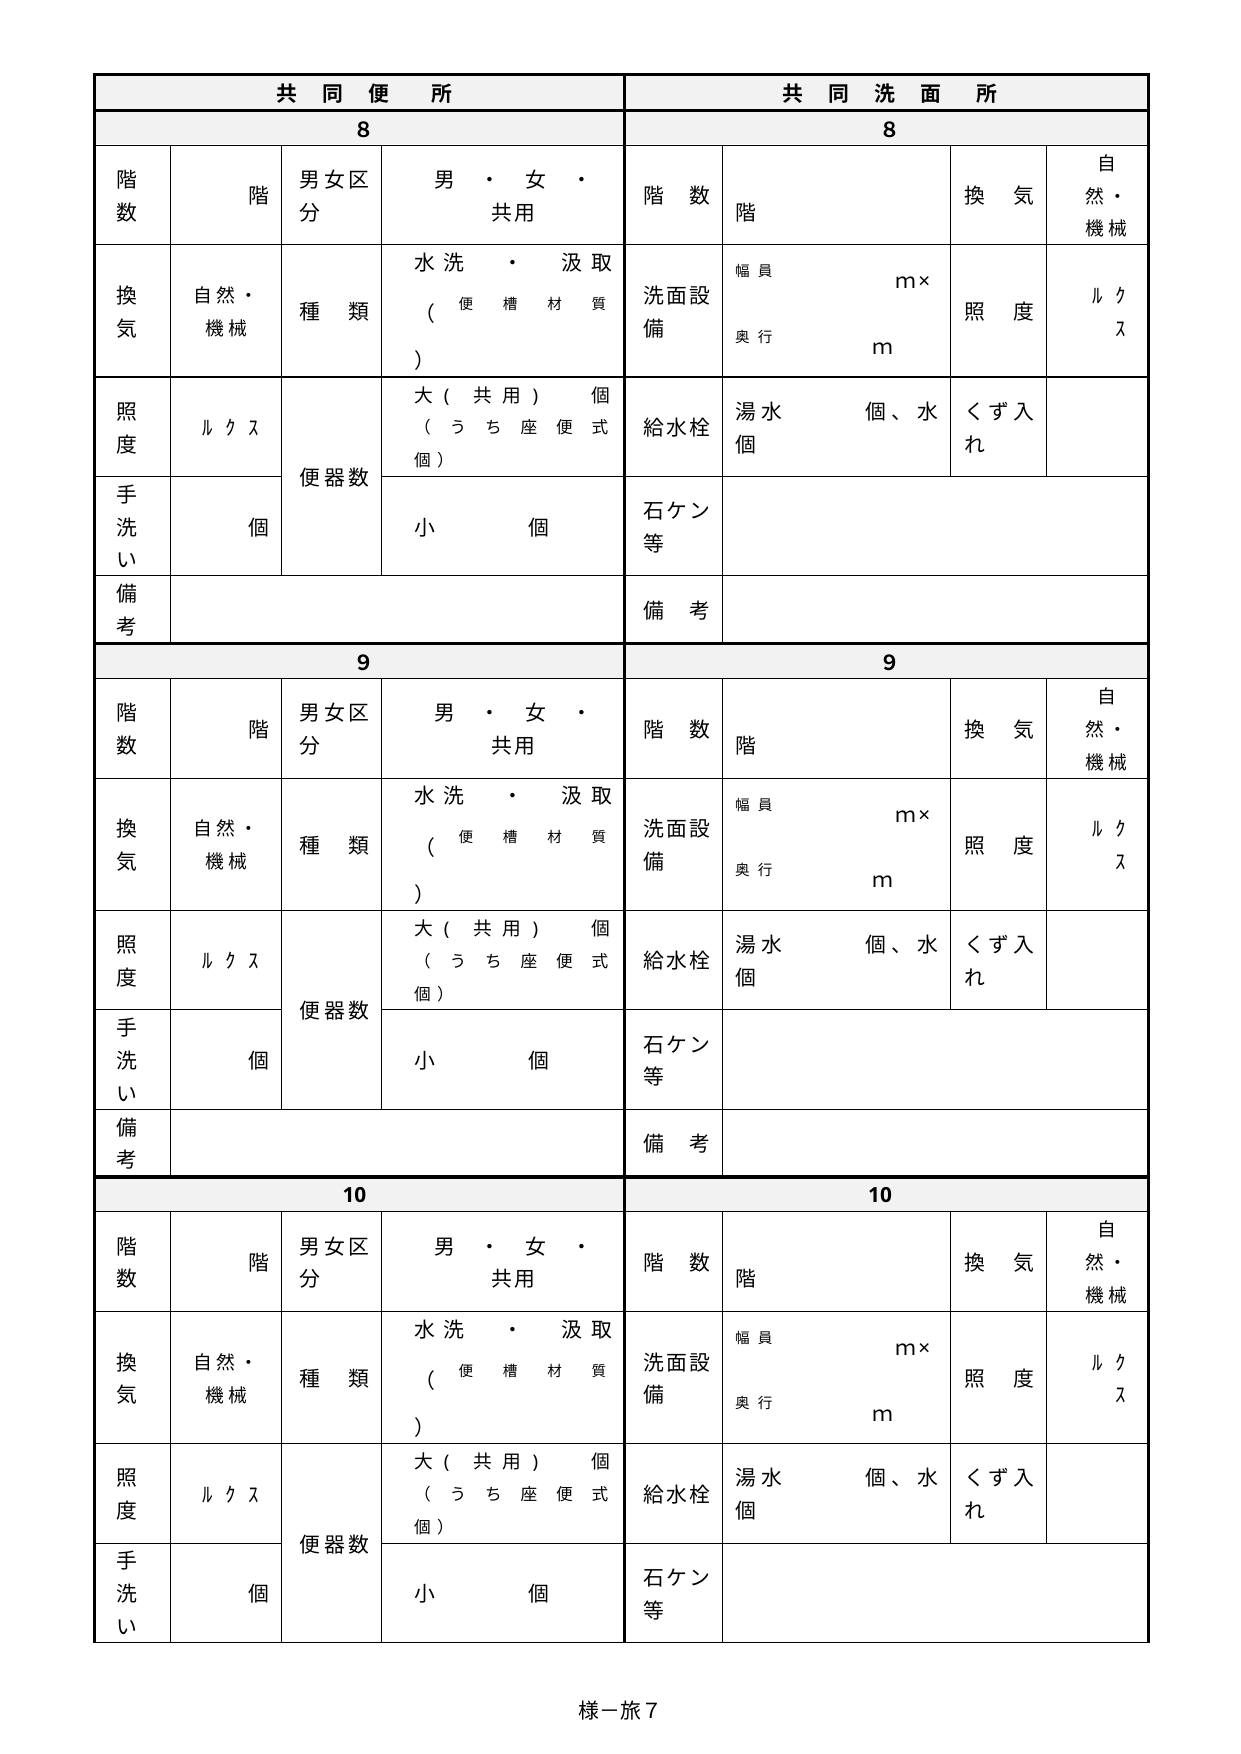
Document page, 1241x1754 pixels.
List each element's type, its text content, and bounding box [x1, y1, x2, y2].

table_cell 男 ・ 女 ・ 共用 [382, 146, 623, 244]
table_cell 大(共用) 個（うち座便式 個） [382, 1444, 623, 1542]
table_cell 10 [626, 1179, 1147, 1211]
table_cell 階数 [96, 679, 170, 777]
table_cell 石ケン等 [626, 477, 722, 575]
table_cell ﾙｸｽ [1047, 779, 1147, 910]
table_cell 換気 [951, 1212, 1046, 1311]
table_cell 換気 [951, 679, 1046, 777]
table_cell 照度 [96, 1444, 170, 1542]
table_cell 換気 [96, 245, 170, 376]
table_cell 照度 [951, 779, 1046, 910]
table_cell 照度 [96, 378, 170, 476]
table_cell 幅員 ｍ×奥行 ｍ [723, 245, 950, 376]
table_cell 給水栓 [626, 1444, 722, 1542]
table_cell ９ [626, 645, 1147, 678]
table_cell [723, 477, 1147, 575]
table_cell 個 [171, 477, 281, 575]
table_cell ﾙｸｽ [171, 911, 281, 1009]
table_cell 個 [171, 1544, 281, 1642]
table_cell 自然・機械 [1047, 1212, 1147, 1311]
table_cell 照度 [951, 1312, 1046, 1443]
table_cell 大(共用) 個（うち座便式 個） [382, 378, 623, 476]
table_cell 階 [723, 146, 950, 244]
table_cell 階数 [626, 146, 722, 244]
table_cell 階 [171, 1212, 281, 1311]
table_cell [171, 576, 623, 642]
table_cell 自然・機械 [171, 1312, 281, 1443]
table_cell 給水栓 [626, 378, 722, 476]
table_cell 給水栓 [626, 911, 722, 1009]
table_cell 小 個 [382, 1544, 623, 1642]
table_cell 男 ・ 女 ・ 共用 [382, 1212, 623, 1311]
table_header 共同洗面所 [626, 76, 1147, 109]
table_cell [1047, 911, 1147, 1009]
table_cell 水洗 ・ 汲取（便槽材質 ） [382, 779, 623, 910]
table_cell 男女区分 [282, 146, 381, 244]
table_cell 洗面設備 [626, 245, 722, 376]
table_cell 小 個 [382, 1010, 623, 1109]
table_cell 水洗 ・ 汲取（便槽材質 ） [382, 1312, 623, 1443]
table_cell 幅員 ｍ×奥行 ｍ [723, 779, 950, 910]
table_cell 手洗い [96, 477, 170, 575]
table_cell [723, 1110, 1147, 1175]
table_cell ８ [626, 112, 1147, 144]
table_cell 石ケン等 [626, 1010, 722, 1109]
table_cell 階数 [96, 1212, 170, 1311]
table_cell 自然・機械 [171, 779, 281, 910]
table_cell ﾙｸｽ [1047, 245, 1147, 376]
table_cell 手洗い [96, 1544, 170, 1642]
table_cell [1047, 1444, 1147, 1542]
table_cell 換気 [951, 146, 1046, 244]
table_cell 備考 [96, 1110, 170, 1175]
table_cell 照度 [951, 245, 1046, 376]
table_cell 湯水 個、水 個 [723, 911, 950, 1009]
table_cell 個 [171, 1010, 281, 1109]
table_header 共同便所 [96, 76, 623, 109]
table_cell 便器数 [282, 911, 381, 1109]
table_cell 自然・機械 [171, 245, 281, 376]
table_cell 階数 [96, 146, 170, 244]
table_cell 自然・機械 [1047, 679, 1147, 777]
table_cell 備考 [626, 1110, 722, 1175]
table_cell 男女区分 [282, 679, 381, 777]
table_cell 手洗い [96, 1010, 170, 1109]
table_cell 階 [723, 679, 950, 777]
table_cell 自然・機械 [1047, 146, 1147, 244]
table_cell 階 [171, 679, 281, 777]
table_cell [723, 1010, 1147, 1109]
table_cell くず入れ [951, 911, 1046, 1009]
table_cell 備考 [96, 576, 170, 642]
table_cell 階数 [626, 679, 722, 777]
table_cell くず入れ [951, 1444, 1046, 1542]
table_cell 湯水 個、水 個 [723, 378, 950, 476]
table_cell 便器数 [282, 1444, 381, 1642]
table_cell 男女区分 [282, 1212, 381, 1311]
table_cell 種類 [282, 1312, 381, 1443]
table_cell くず入れ [951, 378, 1046, 476]
table_cell 幅員 ｍ×奥行 ｍ [723, 1312, 950, 1443]
table_cell 小 個 [382, 477, 623, 575]
table_cell 備考 [626, 576, 722, 642]
table_cell ９ [96, 645, 623, 678]
table_cell 階 [723, 1212, 950, 1311]
table_cell [723, 1544, 1147, 1642]
table_cell [723, 576, 1147, 642]
table_cell 換気 [96, 1312, 170, 1443]
table_cell 10 [96, 1179, 623, 1211]
table_cell 洗面設備 [626, 779, 722, 910]
table_cell 種類 [282, 245, 381, 376]
table_cell 洗面設備 [626, 1312, 722, 1443]
table_cell 照度 [96, 911, 170, 1009]
table_cell 階数 [626, 1212, 722, 1311]
table_cell 男 ・ 女 ・ 共用 [382, 679, 623, 777]
table_cell [171, 1110, 623, 1175]
table_cell 換気 [96, 779, 170, 910]
table_cell 石ケン等 [626, 1544, 722, 1642]
table_cell ８ [96, 112, 623, 144]
table_cell 湯水 個、水 個 [723, 1444, 950, 1542]
table_cell [1047, 378, 1147, 476]
table_cell 種類 [282, 779, 381, 910]
table_cell ﾙｸｽ [171, 1444, 281, 1542]
table_cell ﾙｸｽ [171, 378, 281, 476]
table_cell ﾙｸｽ [1047, 1312, 1147, 1443]
table_cell 階 [171, 146, 281, 244]
table_cell 水洗 ・ 汲取（便槽材質 ） [382, 245, 623, 376]
table_cell 便器数 [282, 378, 381, 575]
table_cell 大(共用) 個（うち座便式 個） [382, 911, 623, 1009]
